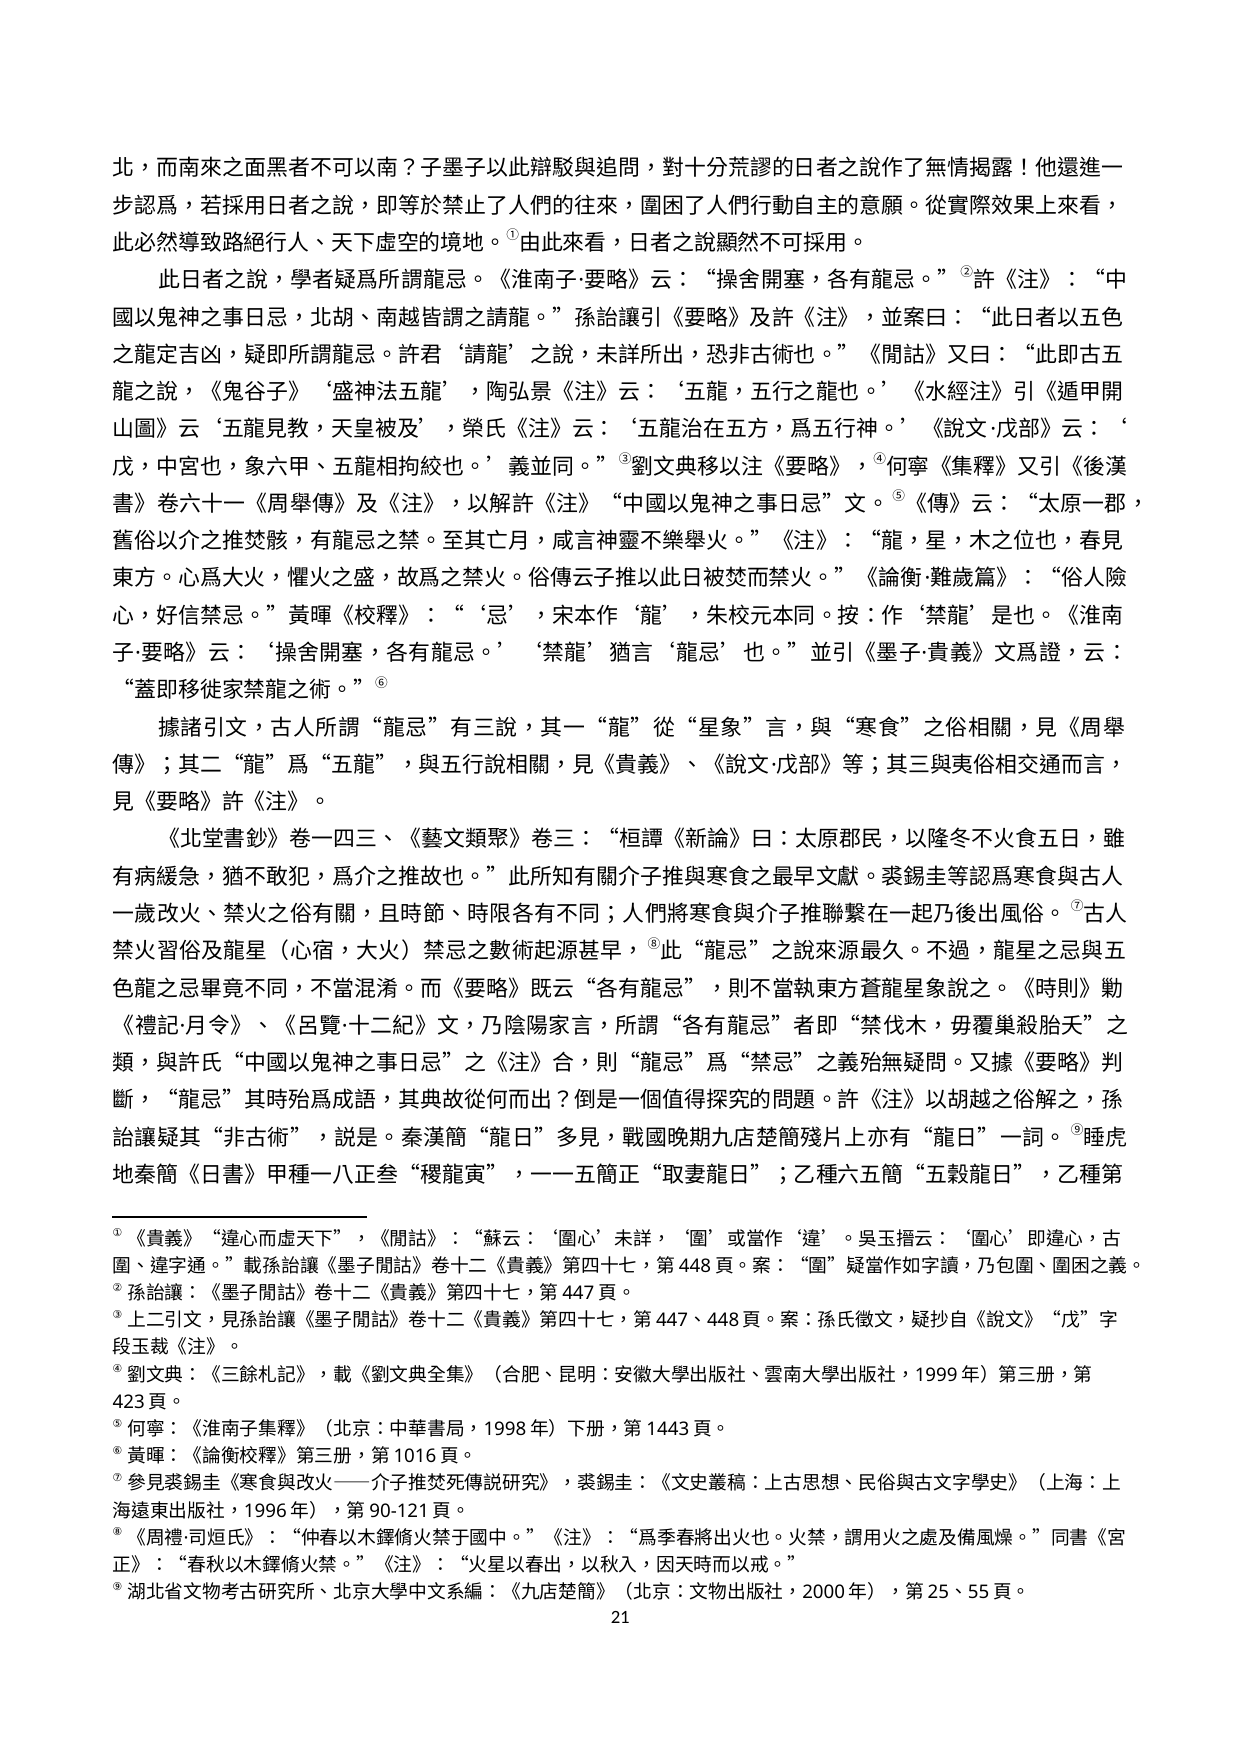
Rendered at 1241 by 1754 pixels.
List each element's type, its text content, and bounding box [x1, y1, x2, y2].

text “日者”所云禁忌之方，子墨子亦通曉，其說殆於當時已流行，而爲日者所據耳。子墨子在壬、癸之日北往齊都臨淄，路遇一名日者。日者認爲此日不宜北往，其原因有二，一者“帝以今日殺黑龍於北方”，二者墨子之“色黑”。後子墨子果然不遂而返，於是日者的預言得到了應驗。日者據此以自炫，由是子墨子作了反駁。當日，由於某種不可抗拒的外力作用，導致了南人無法北往、北人無法南來情況的發生。在子墨子看來，此固事實也；然而在南來北往的人群中，各皆有面黑、面白者，何以北往之面白者不可以北，而南來之面黑者不可以南？子墨子以此辯駁與追問，對十分荒謬的日者之說作了無情揭露！他還進一步認爲，若採用日者之說，即等於禁止了人們的往來，圍困了人們行動自主的意願。從實際效果上來看，此必然導致路絕行人、天下虛空的境地。由此來看，日者之說顯然不可採用。 [112, 150, 1128, 257]
text 此日者之說，學者疑爲所謂龍忌。《淮南子·要略》云：“操舍開塞，各有龍忌。”許《注》：“中國以鬼神之事日忌，北胡、南越皆謂之請龍。”孫詒讓引《要略》及許《注》，並案曰：“此日者以五色之龍定吉凶，疑即所謂龍忌。許君‘請龍’之說，未詳所出，恐非古術也。”《閒詁》又曰：“此即古五龍之說，《鬼谷子》‘盛神法五龍’，陶弘景《注》云：‘五龍，五行之龍也。’《水經注》引《遁甲開山圖》云‘五龍見教，天皇被及’，榮氏《注》云：‘五龍治在五方，爲五行神。’《說文·戊部》云：‘戊，中宮也，象六甲、五龍相拘絞也。’義並同。”劉文典移以注《要略》，何寧《集釋》又引《後漢書》卷六十一《周舉傳》及《注》，以解許《注》“中國以鬼神之事日忌”文。《傳》云：“太原一郡，舊俗以介之推焚骸，有龍忌之禁。至其亡月，咸言神靈不樂舉火。”《注》：“龍，星，木之位也，春見東方。心爲大火，懼火之盛，故爲之禁火。俗傳云子推以此日被焚而禁火。”《論衡·難歲篇》：“俗人險心，好信禁忌。”黃暉《校釋》：“‘忌’，宋本作‘龍’，朱校元本同。按：作‘禁龍’是也。《淮南子·要略》云：‘操舍開塞，各有龍忌。’‘禁龍’猶言‘龍忌’也。”並引《墨子·貴義》文爲證，云：“蓋即移徙家禁龍之術。” [112, 262, 1128, 704]
text 《北堂書鈔》卷一四三、《藝文類聚》卷三：“桓譚《新論》曰：太原郡民，以隆冬不火食五日，雖有病緩急，猶不敢犯，爲介之推故也。”此所知有關介子推與寒食之最早文獻。裘錫圭等認爲寒食與古人一歲改火、禁火之俗有關，且時節、時限各有不同；人們將寒食與介子推聯繋在一起乃後出風俗。古人禁火習俗及龍星（心宿，大火）禁忌之數術起源甚早，此“龍忌”之說來源最久。不過，龍星之忌與五色龍之忌畢竟不同，不當混淆。而《要略》既云“各有龍忌”，則不當執東方蒼龍星象說之。《時則》勦《禮記·月令》、《呂覽·十二紀》文，乃陰陽家言，所謂“各有龍忌”者即“禁伐木，毋覆巢殺胎夭”之類，與許氏“中國以鬼神之事日忌”之《注》合，則“龍忌”爲“禁忌”之義殆無疑問。又據《要略》判斷，“龍忌”其時殆爲成語，其典故從何而出？倒是一個值得探究的問題。許《注》以胡越之俗解之，孫詒讓疑其“非古術”，説是。秦漢簡“龍日”多見，戰國晚期九店楚簡殘片上亦有“龍日”一詞。睡虎地秦簡《日書》甲種一八正叁“稷龍寅”，一一五簡正“取妻龍日”；乙種六五簡“五穀龍日”，乙種第三一簡貳至三九簡貳“五祠”有“五龍”日等，皆其例。所謂“龍日”即“忌日”。竹簡整理者謂“龍意即禁忌”。若此説可從，則許慎以胡越之俗解之者非是。從九店簡來看，“龍日”一語頗古。而“禁忌”何以“龍”爲稱？這確實是一個令人費解的問題。劉樂賢謂“龍”當讀爲“龖”聲，或看作從“龖”省聲，而可能爲“讋”之假；並進而訓“讋”爲“忌”。說從訓詁入手，則“龍忌”乃複語詞，非本爲“禁忌”（Taboo）之義。 [112, 821, 1128, 1189]
text 據諸引文，古人所謂“龍忌”有三說，其一“龍”從“星象”言，與“寒食”之俗相關，見《周舉傳》；其二“龍”爲“五龍”，與五行說相關，見《貴義》、《說文·戊部》等；其三與夷俗相交通而言，見《要略》許《注》。 [112, 709, 1128, 816]
